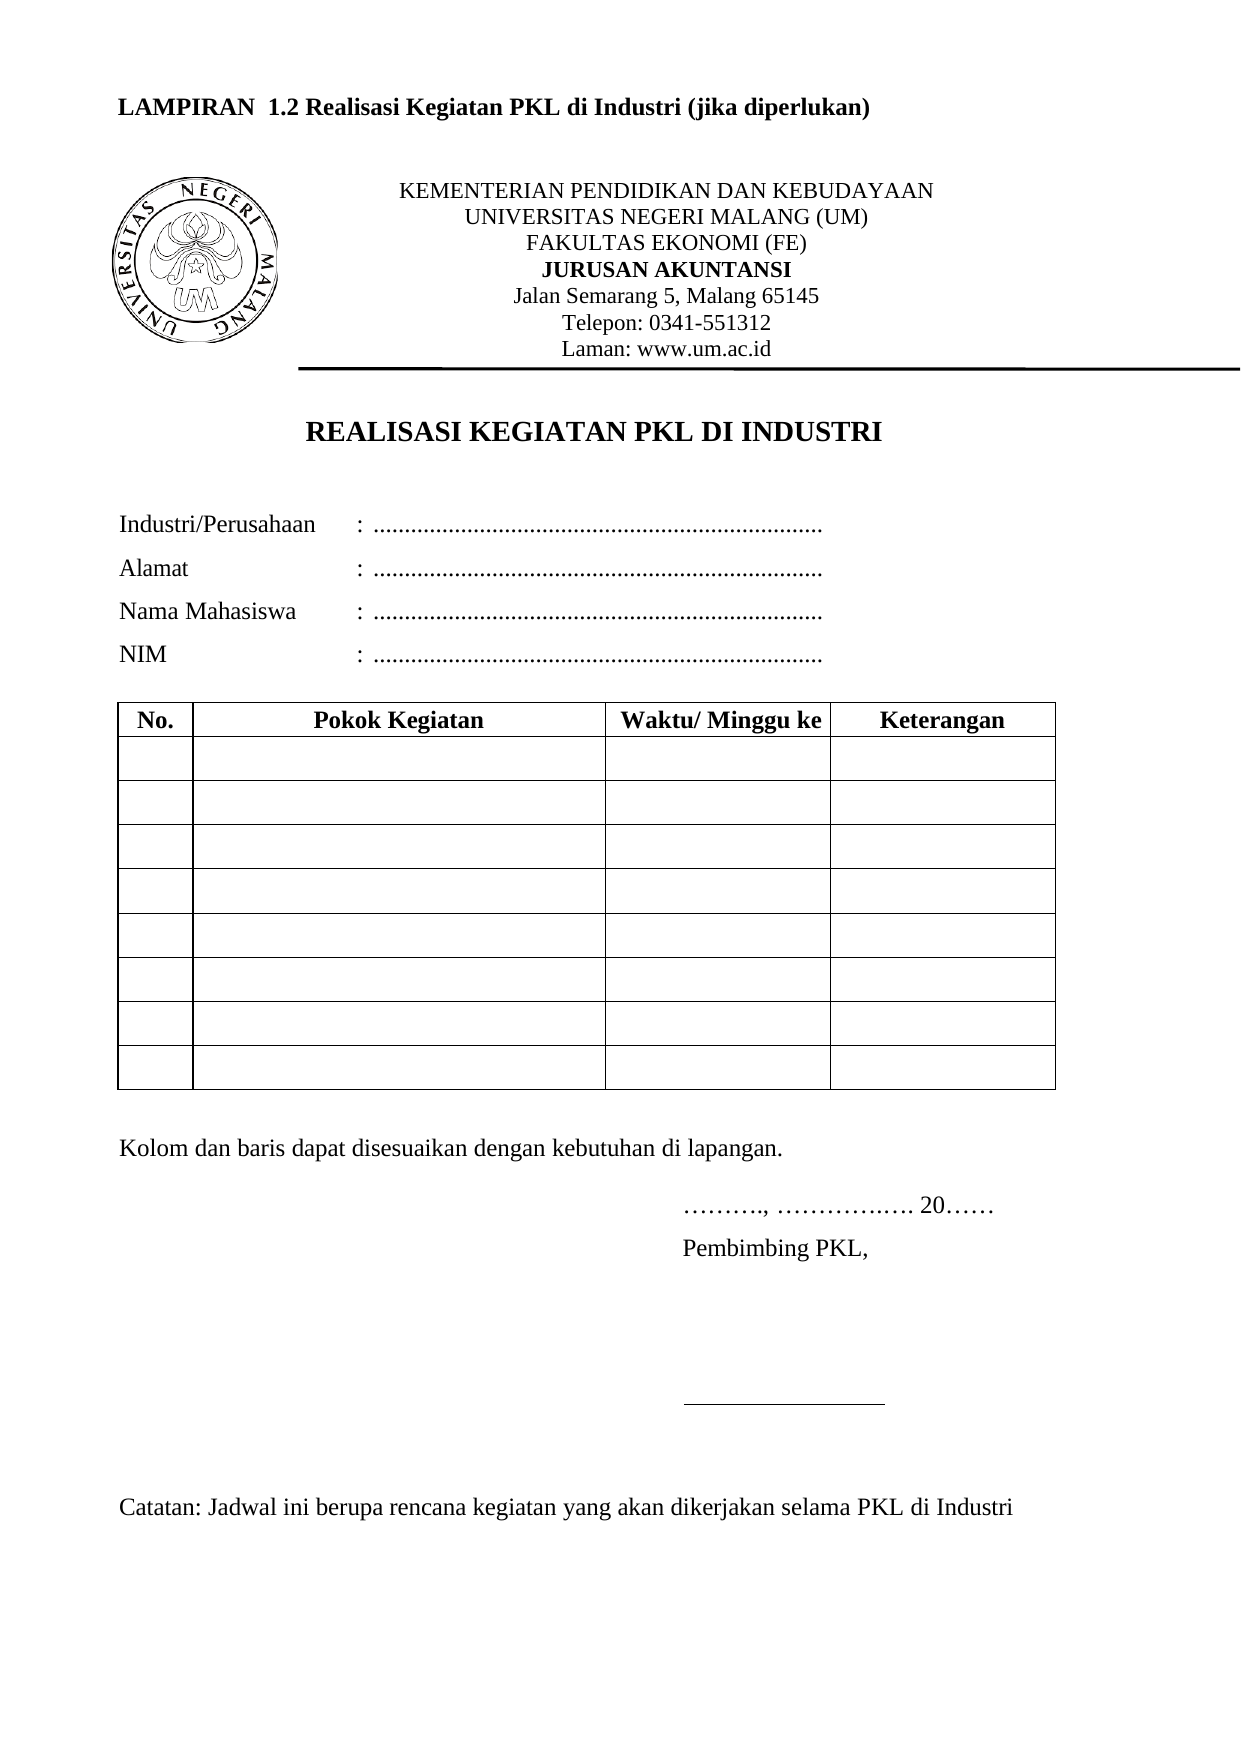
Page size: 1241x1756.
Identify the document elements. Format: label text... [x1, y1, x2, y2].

table_cell [119, 781, 192, 824]
table_cell [119, 958, 192, 1001]
table_cell [831, 869, 1055, 912]
table_cell [119, 1046, 192, 1089]
table_cell [831, 781, 1055, 824]
text Alamat : ........................................................................ [119, 553, 1082, 582]
table_header Keterangan [831, 703, 1055, 736]
table_cell [194, 825, 605, 868]
text Catatan: Jadwal ini berupa rencana kegiatan yang akan dikerjakan selama PKL di Industri [119, 1492, 1082, 1521]
table_cell [194, 869, 605, 912]
table_cell [119, 869, 192, 912]
table_cell [119, 737, 192, 780]
text Nama Mahasiswa : ........................................................................ [119, 596, 1082, 624]
table_cell [831, 825, 1055, 868]
text Industri/Perusahaan : ........................................................................ [119, 509, 1082, 538]
table_cell [606, 1046, 830, 1089]
text Kolom dan baris dapat disesuaikan dengan kebutuhan di lapangan. [119, 1133, 1082, 1162]
table_cell [194, 781, 605, 824]
table_cell [831, 914, 1055, 957]
text NIM : ........................................................................ [119, 639, 1082, 668]
table_cell [119, 825, 192, 868]
text ………., ………….…. 20…… [682, 1190, 1082, 1219]
table_header Pokok Kegiatan [194, 703, 605, 736]
table_cell [119, 1002, 192, 1045]
table_cell [606, 958, 830, 1001]
table_header Waktu/ Minggu ke [606, 703, 830, 736]
text Pembimbing PKL, [682, 1233, 1082, 1262]
table_cell [194, 958, 605, 1001]
picture [111, 177, 278, 343]
table_cell [831, 737, 1055, 780]
table_cell [606, 914, 830, 957]
table_cell [606, 825, 830, 868]
table_cell [606, 1002, 830, 1045]
table_header No. [119, 703, 192, 736]
table_cell [831, 1002, 1055, 1045]
table_cell [606, 737, 830, 780]
table_cell [194, 1046, 605, 1089]
table_cell [194, 737, 605, 780]
subtitle REALISASI KEGIATAN PKL DI INDUSTRI [106, 414, 1082, 448]
table_cell [119, 914, 192, 957]
table_cell [194, 914, 605, 957]
table_cell [194, 1002, 605, 1045]
table_cell [606, 869, 830, 912]
table_cell [831, 958, 1055, 1001]
table_cell [831, 1046, 1055, 1089]
table_cell [606, 781, 830, 824]
